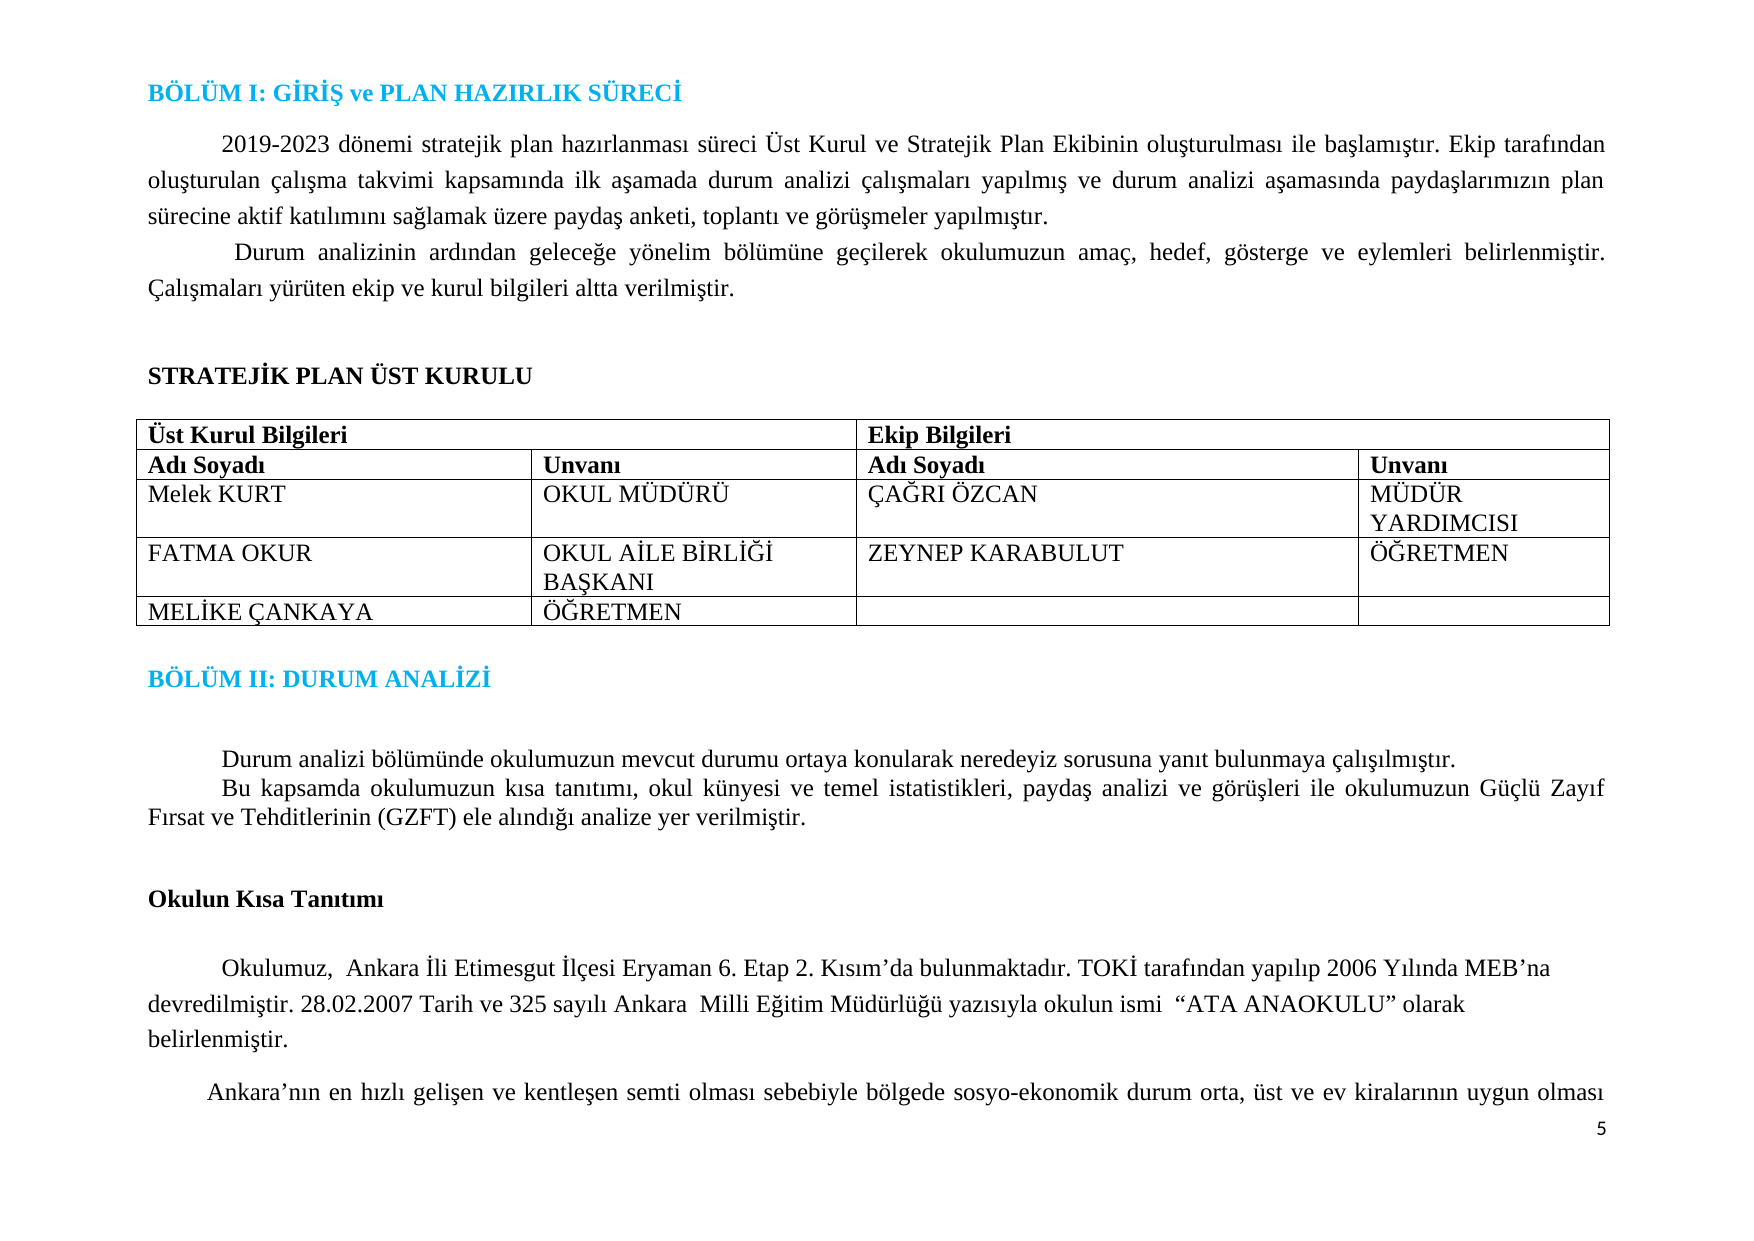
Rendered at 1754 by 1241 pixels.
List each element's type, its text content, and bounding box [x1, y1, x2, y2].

table_cell OKUL MÜDÜRÜ [532, 480, 856, 537]
table_cell Adı Soyadı [137, 450, 531, 478]
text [148, 1077, 1606, 1106]
table_cell OKUL AİLE BİRLİĞİ BAŞKANI [532, 538, 856, 596]
table_cell MELİKE ÇANKAYA [137, 597, 531, 625]
table_cell ÇAĞRI ÖZCAN [857, 480, 1358, 537]
text Bu kapsamda okulumuzun kısa tanıtımı, okul künyesi ve temel istatistikleri, paydaş analizi ve görüşleri ile okulumuzun Güçlü Zayıf Fırsat ve Tehditlerinin (GZFT) ele alındığı analize yer verilmiştir. [148, 773, 1606, 831]
table_cell [857, 597, 1358, 625]
text Okulumuz, Ankara İli Etimesgut İlçesi Eryaman 6. Etap 2. Kısım’da bulunmaktadır. TOKİ tarafından yapılıp 2006 Yılında MEB’na devredilmiştir. 28.02.2007 Tarih ve 325 sayılı Ankara Milli Eğitim Müdürlüğü yazısıyla okulun ismi “ATA ANAOKULU” olarak belirlenmiştir. [148, 953, 1606, 1053]
text Durum analizi bölümünde okulumuzun mevcut durumu ortaya konularak neredeyiz sorusuna yanıt bulunmaya çalışılmıştır. [148, 744, 1606, 773]
table_header Ekip Bilgileri [857, 420, 1609, 449]
table_header Üst Kurul Bilgileri [137, 420, 856, 449]
table_cell Melek KURT [137, 480, 531, 537]
text 2019-2023 dönemi stratejik plan hazırlanması süreci Üst Kurul ve Stratejik Plan Ekibinin oluşturulması ile başlamıştır. Ekip tarafından oluşturulan çalışma takvimi kapsamında ilk aşamada durum analizi çalışmaları yapılmış ve durum analizi aşamasında paydaşlarımızın plan sürecine aktif katılımını sağlamak üzere paydaş anketi, toplantı ve görüşmeler yapılmıştır. [148, 129, 1606, 230]
table_cell [1359, 597, 1609, 625]
text STRATEJİK PLAN ÜST KURULU [148, 361, 1606, 390]
table_cell MÜDÜR YARDIMCISI [1359, 480, 1609, 537]
table_cell ÖĞRETMEN [532, 597, 856, 625]
table_cell Adı Soyadı [857, 450, 1358, 478]
text Durum analizinin ardından geleceğe yönelim bölümüne geçilerek okulumuzun amaç, hedef, gösterge ve eylemleri belirlenmiştir. Çalışmaları yürüten ekip ve kurul bilgileri altta verilmiştir. [148, 237, 1606, 302]
table_cell FATMA OKUR [137, 538, 531, 596]
table_cell Unvanı [532, 450, 856, 478]
table_cell ÖĞRETMEN [1359, 538, 1609, 596]
subtitle BÖLÜM I: GİRİŞ ve PLAN HAZIRLIK SÜRECİ [148, 78, 1606, 106]
table_cell Unvanı [1359, 450, 1609, 478]
table_cell ZEYNEP KARABULUT [857, 538, 1358, 596]
subtitle BÖLÜM II: DURUM ANALİZİ [148, 664, 1606, 693]
subtitle Okulun Kısa Tanıtımı [148, 884, 1606, 913]
